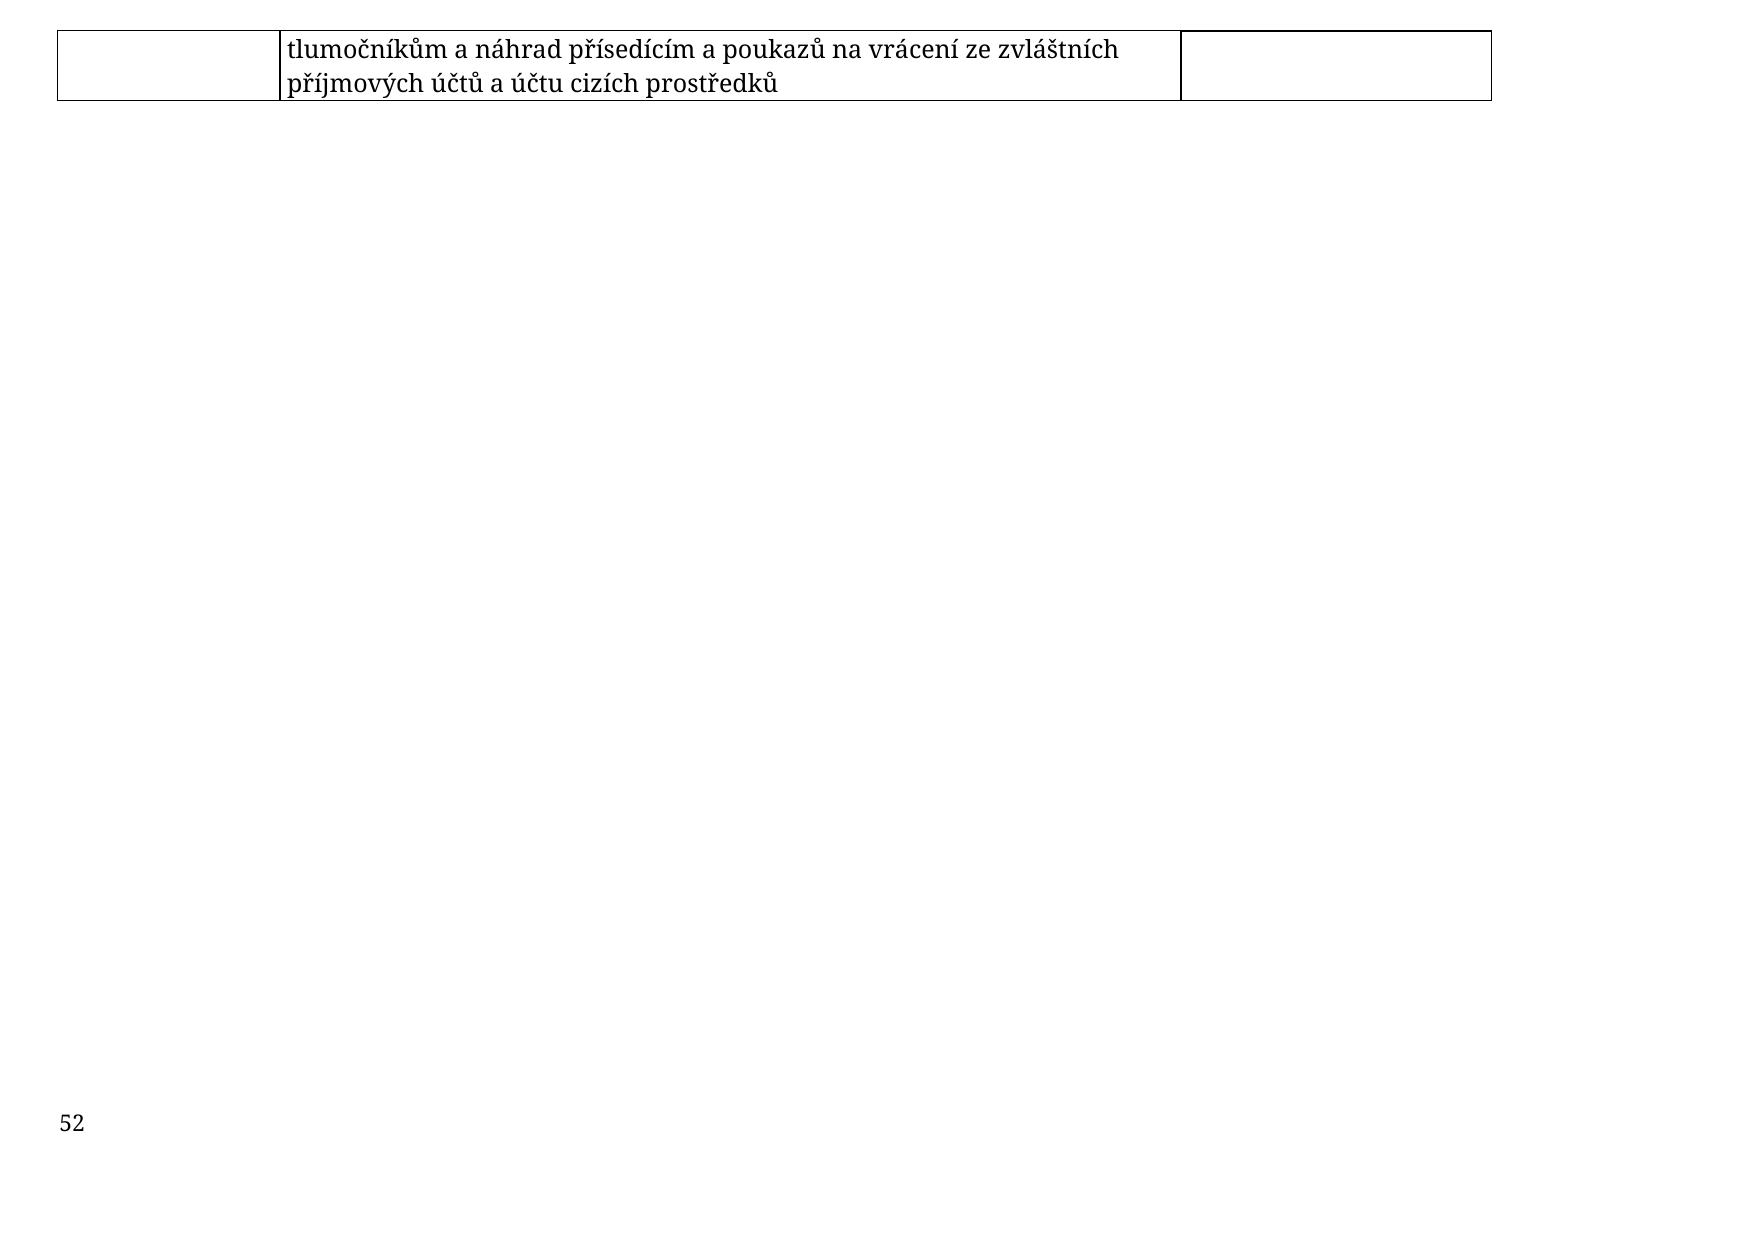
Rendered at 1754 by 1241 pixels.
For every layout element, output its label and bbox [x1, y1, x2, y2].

table_cell [1182, 32, 1491, 100]
